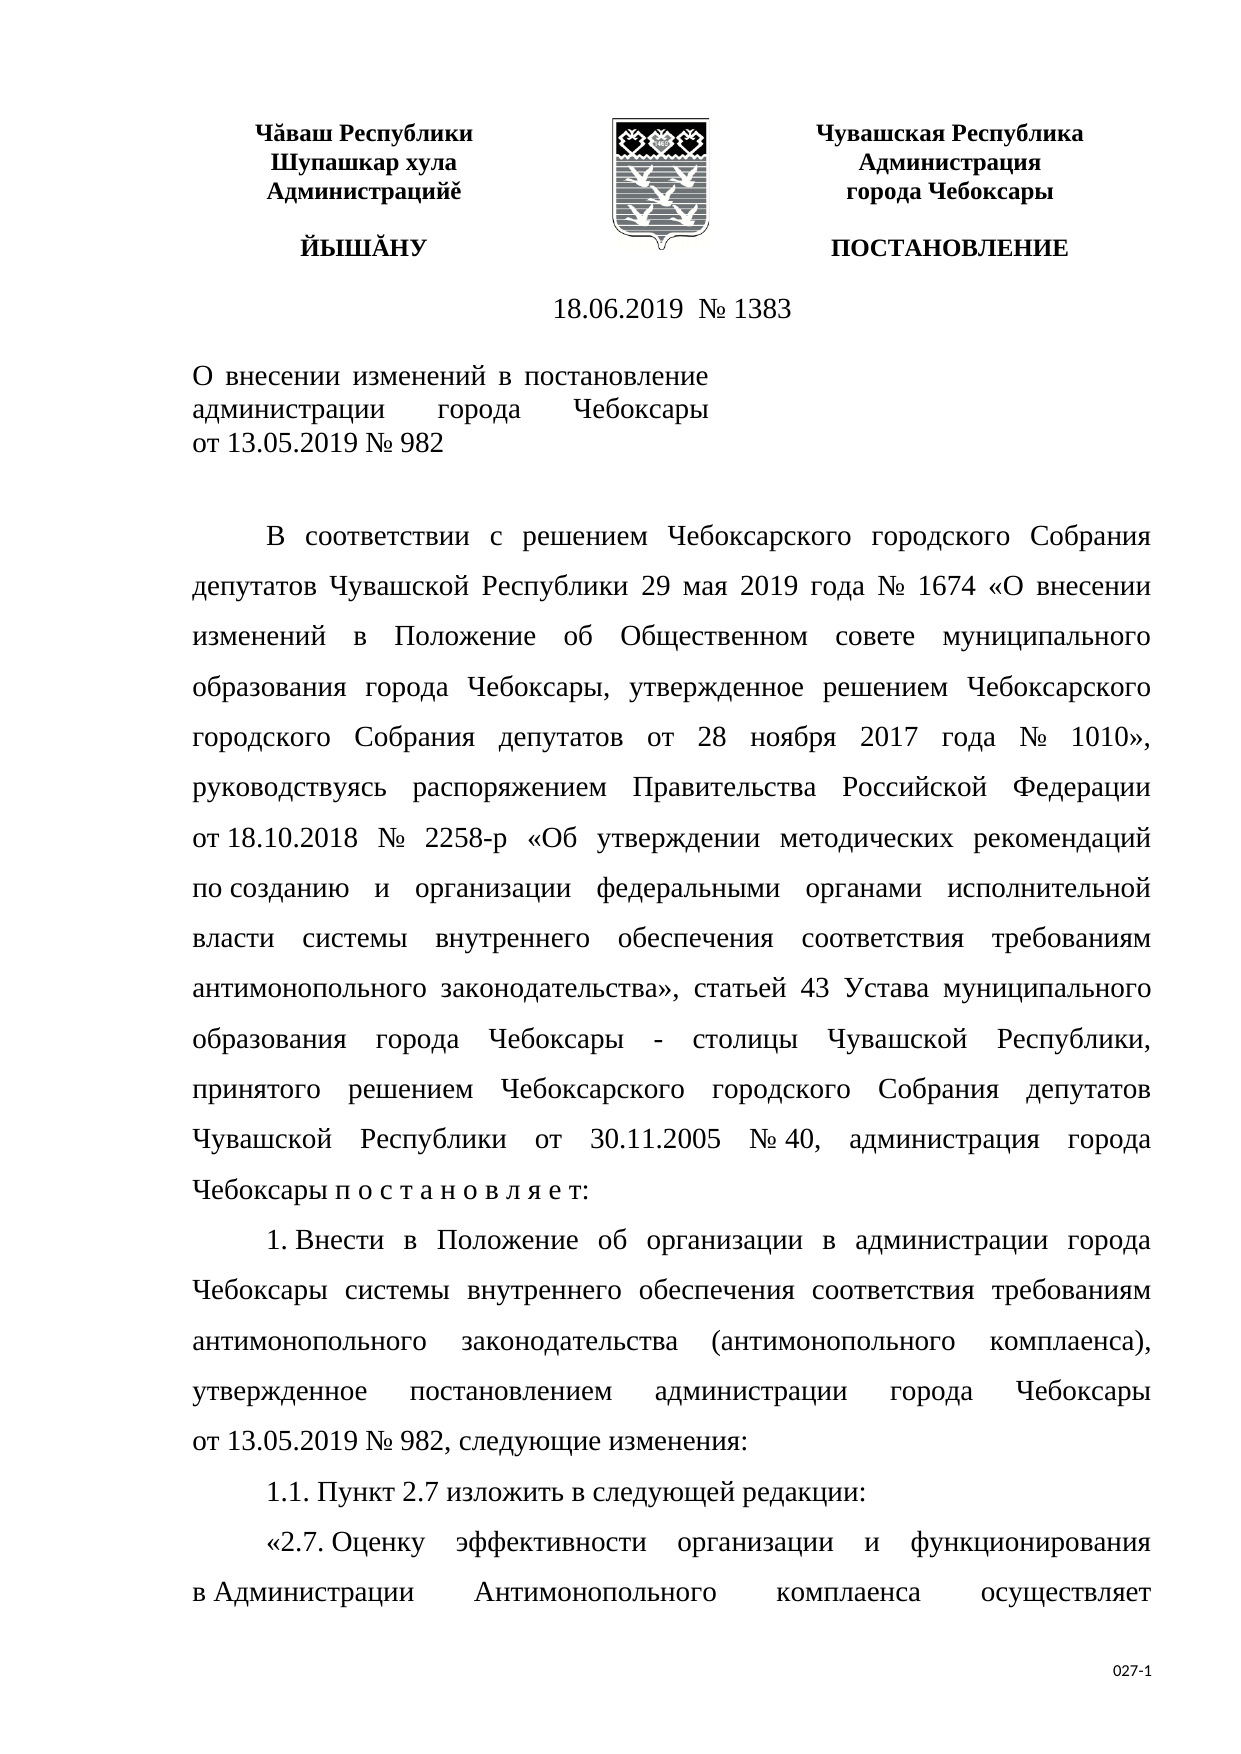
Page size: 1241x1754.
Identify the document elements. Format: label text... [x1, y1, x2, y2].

table_header Чувашская Республика Администрация города Чебоксары ПОСТАНОВЛЕНИЕ [773, 118, 1126, 262]
table_header [548, 118, 773, 262]
text О внесении изменений в постановление администрации города Чебоксары от 13.05.2019 № 982 [192, 358, 709, 458]
text В соответствии с решением Чебоксарского городского Собрания депутатов Чувашской Республики 29 мая 2019 года № 1674 «О внесении изменений в Положение об Общественном совете муниципального образования города Чебоксары, утвержденное решением Чебоксарского городского Собрания депутатов от 28 ноября 2017 года № 1010», руководствуясь распоряжением Правительства Российской Федерации от 18.10.2018 № 2258-р «Об утверждении методических рекомендаций по созданию и организации федеральными органами исполнительной власти системы внутреннего обеспечения соответствия требованиям антимонопольного законодательства», статьей 43 Устава муниципального образования города Чебоксары - столицы Чувашской Республики, принятого решением Чебоксарского городского Собрания депутатов Чувашской Республики от 30.11.2005 № 40, администрация города Чебоксары п о с т а н о в л я е т: [192, 518, 1152, 1205]
table_header Чăваш Республики Шупашкар хула Администрацийě ЙЫШĂНУ [180, 118, 548, 262]
text 18.06.2019 № 1383 [192, 291, 1152, 324]
text 1.1. Пункт 2.7 изложить в следующей редакции: [192, 1474, 1152, 1507]
text 1. Внести в Положение об организации в администрации города Чебоксары системы внутреннего обеспечения соответствия требованиям антимонопольного законодательства (антимонопольного комплаенса), утвержденное постановлением администрации города Чебоксары от 13.05.2019 № 982, следующие изменения: [192, 1222, 1152, 1457]
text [192, 1524, 1152, 1608]
picture [612, 118, 710, 250]
